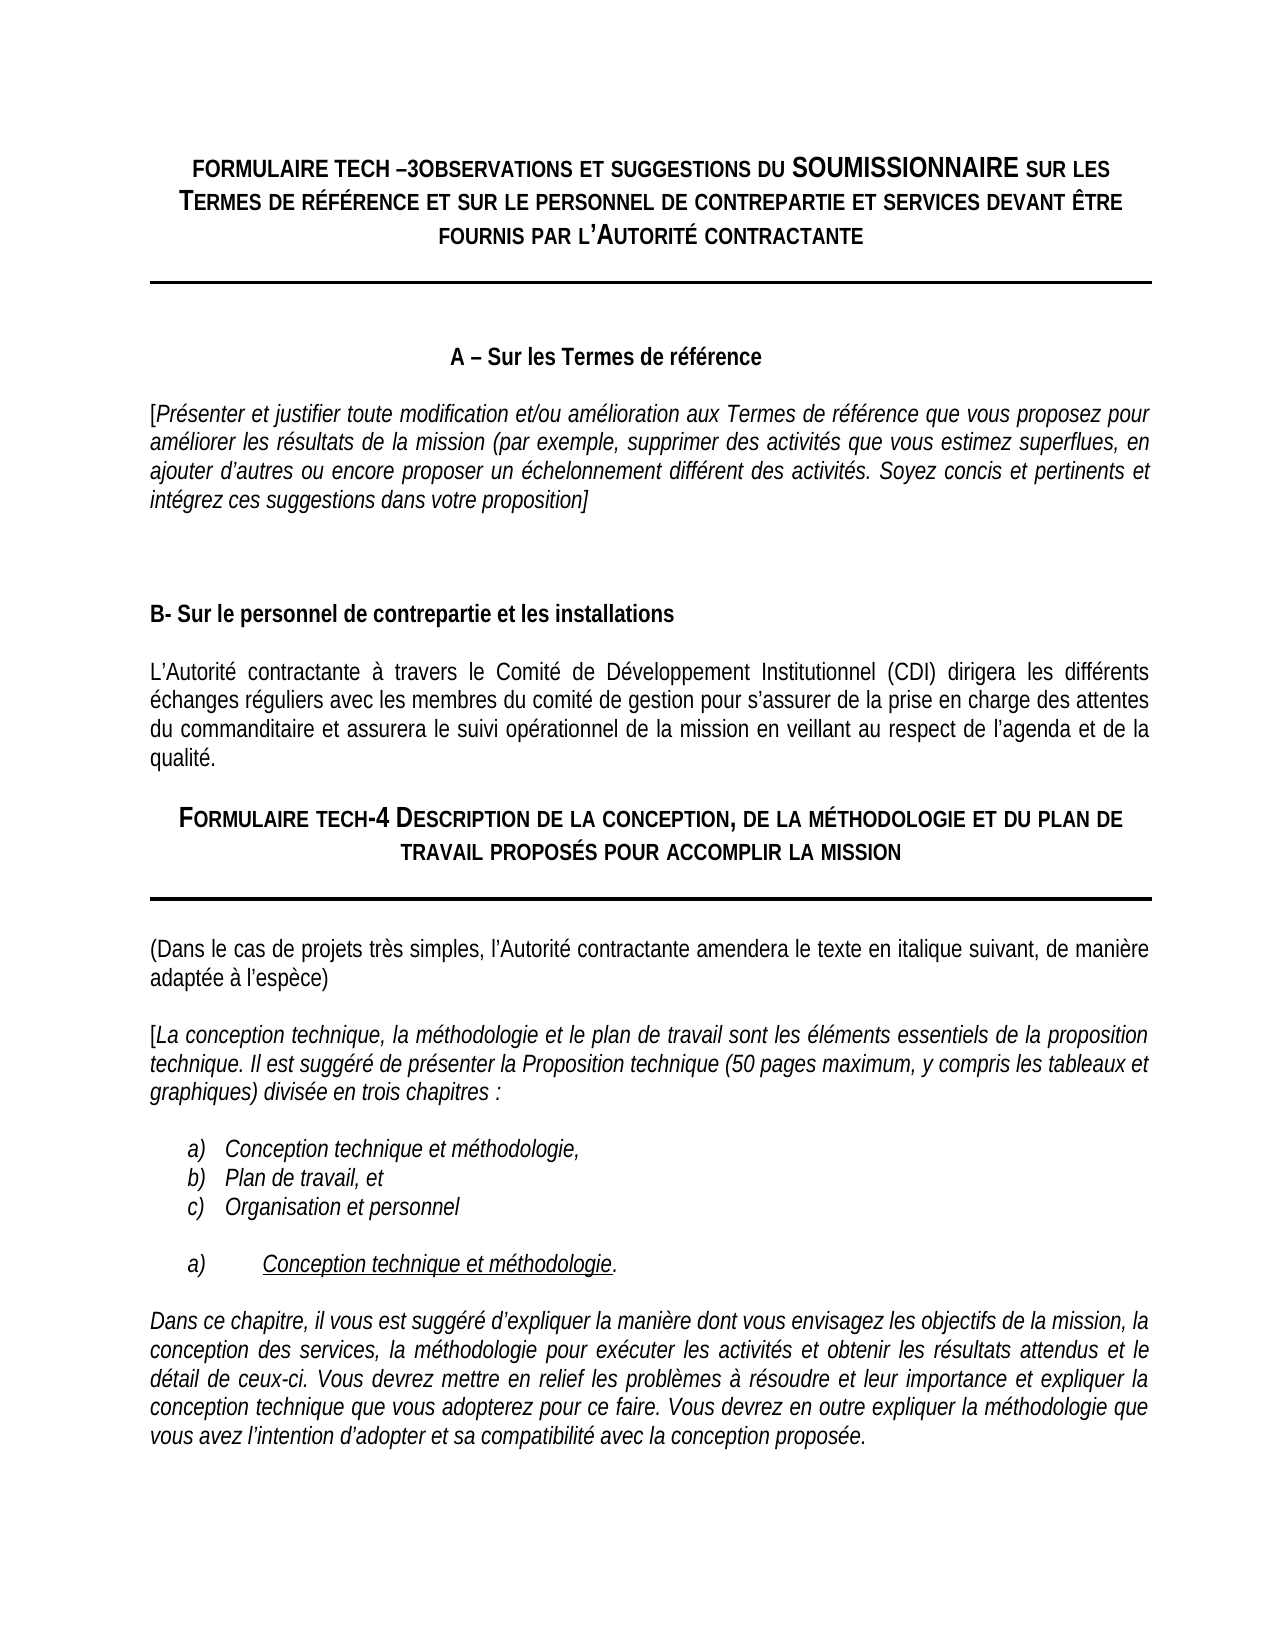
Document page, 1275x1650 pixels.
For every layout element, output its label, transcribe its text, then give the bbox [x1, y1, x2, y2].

text FORMULAIRE –3Observations et suggestions du SOUMISSIONNAIRE sur les Termes de référence et sur le personnel de contrepartie et services devant être fournis par l’Autorité contractante [150, 150, 1152, 250]
text A – Sur les Termes de référence [450, 341, 1152, 370]
text [Présenter et justifier toute modification et/ou amélioration aux Termes de référence que vous proposez pour améliorer les résultats de la mission (par exemple, supprimer des activités que vous estimez superflues, en ajouter d’autres ou encore proposer un échelonnement différent des activités. Soyez concis et pertinents et intégrez ces suggestions dans votre proposition] [150, 399, 1152, 513]
list Conception technique et méthodologie, [187, 1134, 1152, 1163]
text Formulaire -4 Description de la conception, de la modologie et du plan de travail proposés pour accomplir la mission [150, 800, 1152, 867]
text (Dans le cas de projets très simples, l’Autorité contractante amendera le texte en italique suivant, de manière adaptée à l’espèce) [150, 934, 1152, 991]
list Organisation et personnel [187, 1192, 1152, 1220]
list Plan de travail, et [187, 1163, 1152, 1192]
text B- Sur le personnel de contrepartie et les installations [150, 599, 1152, 628]
text [La conception technique, la méthodologie et le plan de travail sont les éléments essentiels de la proposition technique. Il est suggéré de présenter la Proposition technique (50 pages maximum, y compris les tableaux et graphiques) divisée en trois chapitres : [150, 1020, 1152, 1106]
list Conception technique et méthodologie. [187, 1249, 1152, 1278]
text L’Autorité contractante à travers le Comité de Développement Institutionnel (CDI) dirigera les différents échanges réguliers avec les membres du comité de gestion pour s’assurer de la prise en charge des attentes du commanditaire et assurera le suivi opérationnel de la mission en veillant au respect de l’agenda et de la qualité. [150, 657, 1152, 771]
text Dans ce chapitre, il vous est suggéré d’expliquer la manière dont vous envisagez les objectifs de la mission, la conception des services, la méthodologie pour exécuter les activités et obtenir les résultats attendus et le détail de ceux-ci. Vous devrez mettre en relief les problèmes à résoudre et leur importance et expliquer la conception technique que vous adopterez pour ce faire. Vous devrez en outre expliquer la méthodologie que vous avez l’intention d’adopter et sa compatibilité avec la conception proposée. [150, 1306, 1152, 1449]
